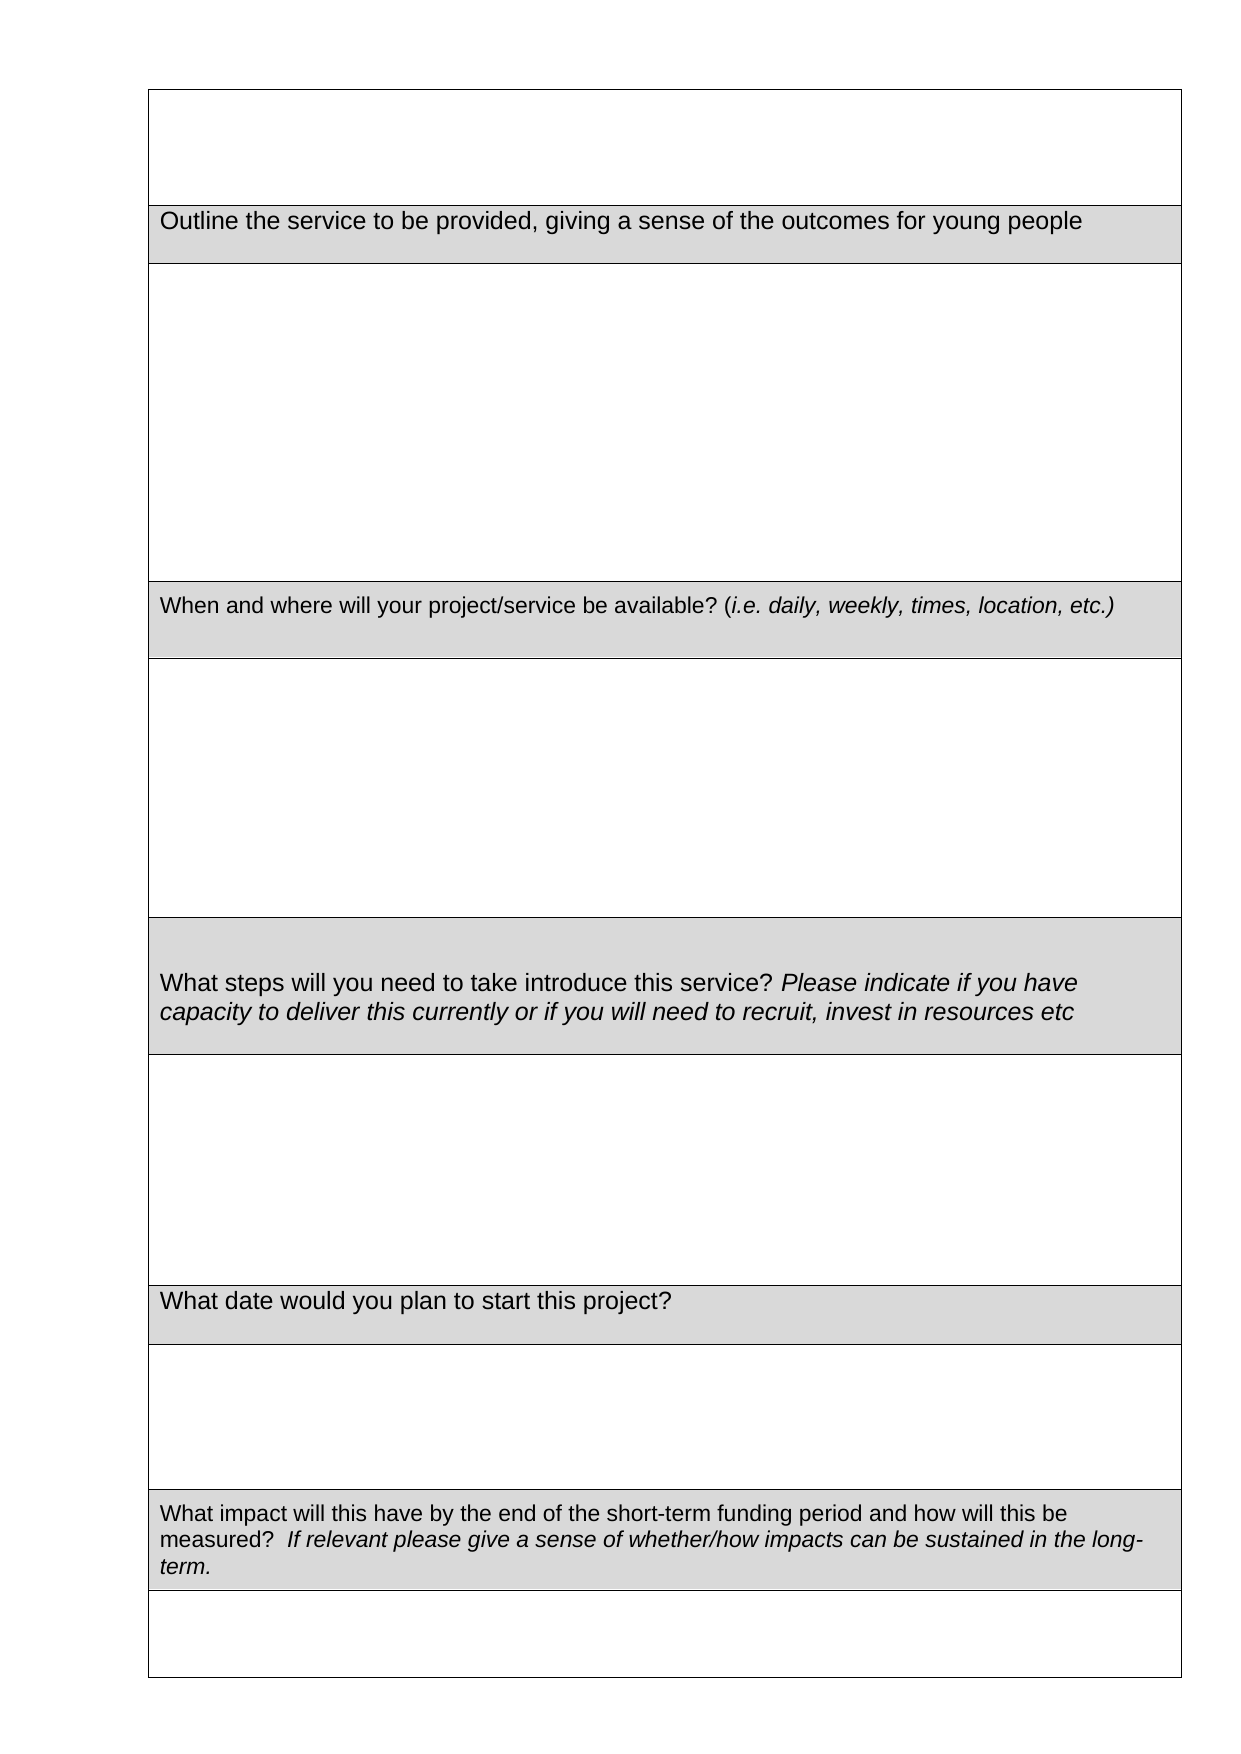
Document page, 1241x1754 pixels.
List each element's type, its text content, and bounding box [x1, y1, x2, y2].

table_cell [149, 1345, 1181, 1488]
table_cell What impact will this have by the end of the short-term funding period and how will this be measured? If relevant please give a sense of whether/how impacts can be sustained in the long-term. [149, 1490, 1181, 1589]
table_cell [149, 1055, 1181, 1285]
table_cell What steps will you need to take introduce this service? Please indicate if you have capacity to deliver this currently or if you will need to recruit, invest in resources etc [149, 918, 1181, 1054]
table_cell When and where will your project/service be available? (i.e. daily, weekly, times, location, etc.) [149, 582, 1181, 657]
table_cell [149, 264, 1181, 581]
table_cell [149, 659, 1181, 917]
table_cell [149, 90, 1181, 205]
table_cell [149, 1591, 1181, 1677]
table_cell What date would you plan to start this project? [149, 1286, 1181, 1344]
table_cell Outline the service to be provided, giving a sense of the outcomes for young people [149, 206, 1181, 263]
